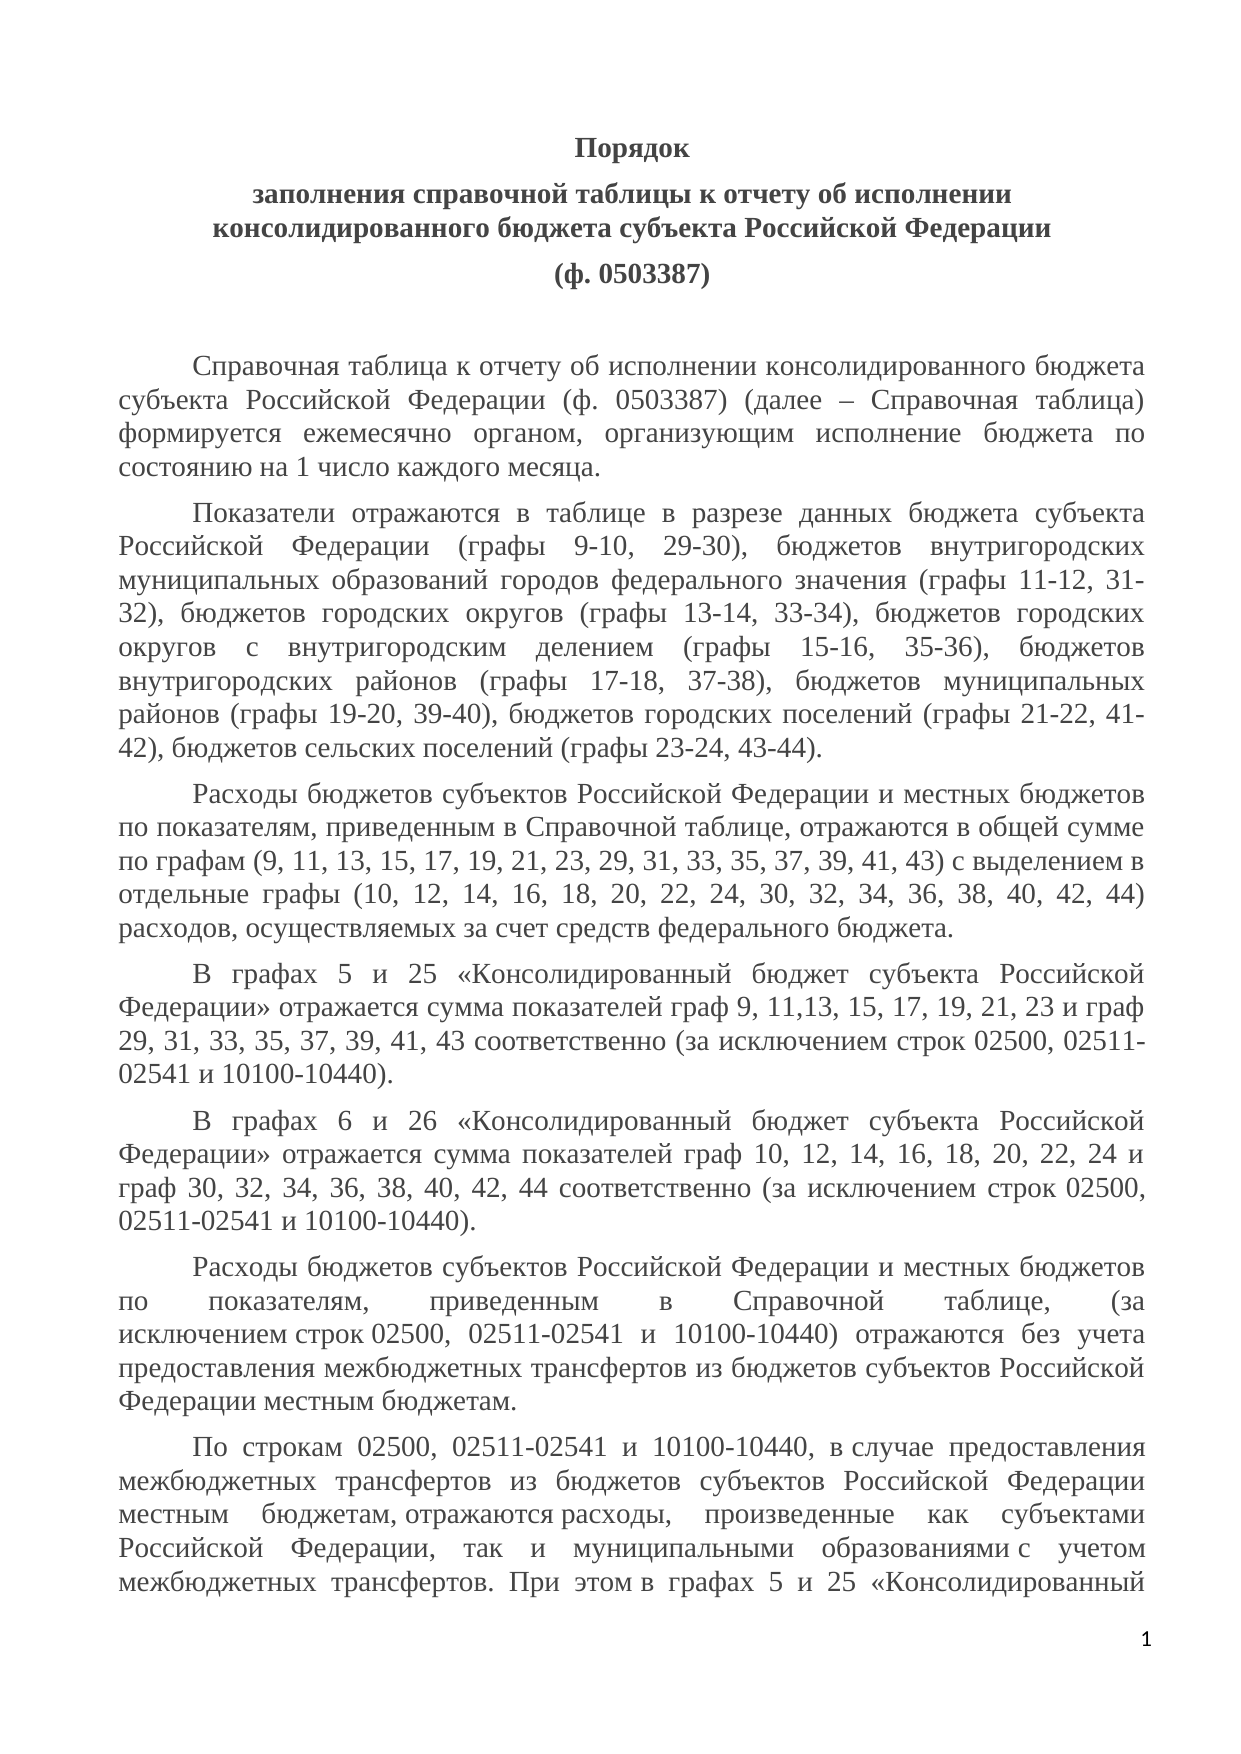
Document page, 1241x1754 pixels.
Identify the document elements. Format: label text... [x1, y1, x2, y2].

text Справочная таблица к отчету об исполнении консолидированного бюджета субъекта Российской Федерации (ф. 0503387) (далее – Справочная таблица) формируется ежемесячно органом, организующим исполнение бюджета по состоянию на 1 число каждого месяца. [118, 348, 1146, 482]
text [118, 1429, 1146, 1597]
text Порядок [118, 131, 1146, 164]
text В графах 6 и 26 «Консолидированный бюджет субъекта Российской Федерации» отражается сумма показателей граф 10, 12, 14, 16, 18, 20, 22, 24 и граф 30, 32, 34, 36, 38, 40, 42, 44 соответственно (за исключением строк 02500, 02511-02541 и 10100-10440). [118, 1103, 1146, 1237]
text Расходы бюджетов субъектов Российской Федерации и местных бюджетов по показателям, приведенным в Справочной таблице, отражаются в общей сумме по графам (9, 11, 13, 15, 17, 19, 21, 23, 29, 31, 33, 35, 37, 39, 41, 43) с выделением в отдельные графы (10, 12, 14, 16, 18, 20, 22, 24, 30, 32, 34, 36, 38, 40, 42, 44) расходов, осуществляемых за счет средств федерального бюджета. [118, 776, 1146, 943]
text (ф. 0503387) [118, 256, 1146, 290]
text Расходы бюджетов субъектов Российской Федерации и местных бюджетов по показателям, приведенным в Справочной таблице, (за исключением строк 02500, 02511-02541 и 10100-10440) отражаются без учета предоставления межбюджетных трансфертов из бюджетов субъектов Российской Федерации местным бюджетам. [118, 1249, 1146, 1417]
text Показатели отражаются в таблице в разрезе данных бюджета субъекта Российской Федерации (графы 9-10, 29-30), бюджетов внутригородских муниципальных образований городов федерального значения (графы 11-12, 31-32), бюджетов городских округов (графы 13-14, 33-34), бюджетов городских округов с внутригородским делением (графы 15-16, 35-36), бюджетов внутригородских районов (графы 17-18, 37-38), бюджетов муниципальных районов (графы 19-20, 39-40), бюджетов городских поселений (графы 21-22, 41-42), бюджетов сельских поселений (графы 23-24, 43-44). [118, 495, 1146, 763]
text В графах 5 и 25 «Консолидированный бюджет субъекта Российской Федерации» отражается сумма показателей граф 9, 11,13, 15, 17, 19, 21, 23 и граф 29, 31, 33, 35, 37, 39, 41, 43 соответственно (за исключением строк 02500, 02511-02541 и 10100-10440). [118, 956, 1146, 1090]
text заполнения справочной таблицы к отчету об исполнении консолидированного бюджета субъекта Российской Федерации [118, 177, 1146, 244]
